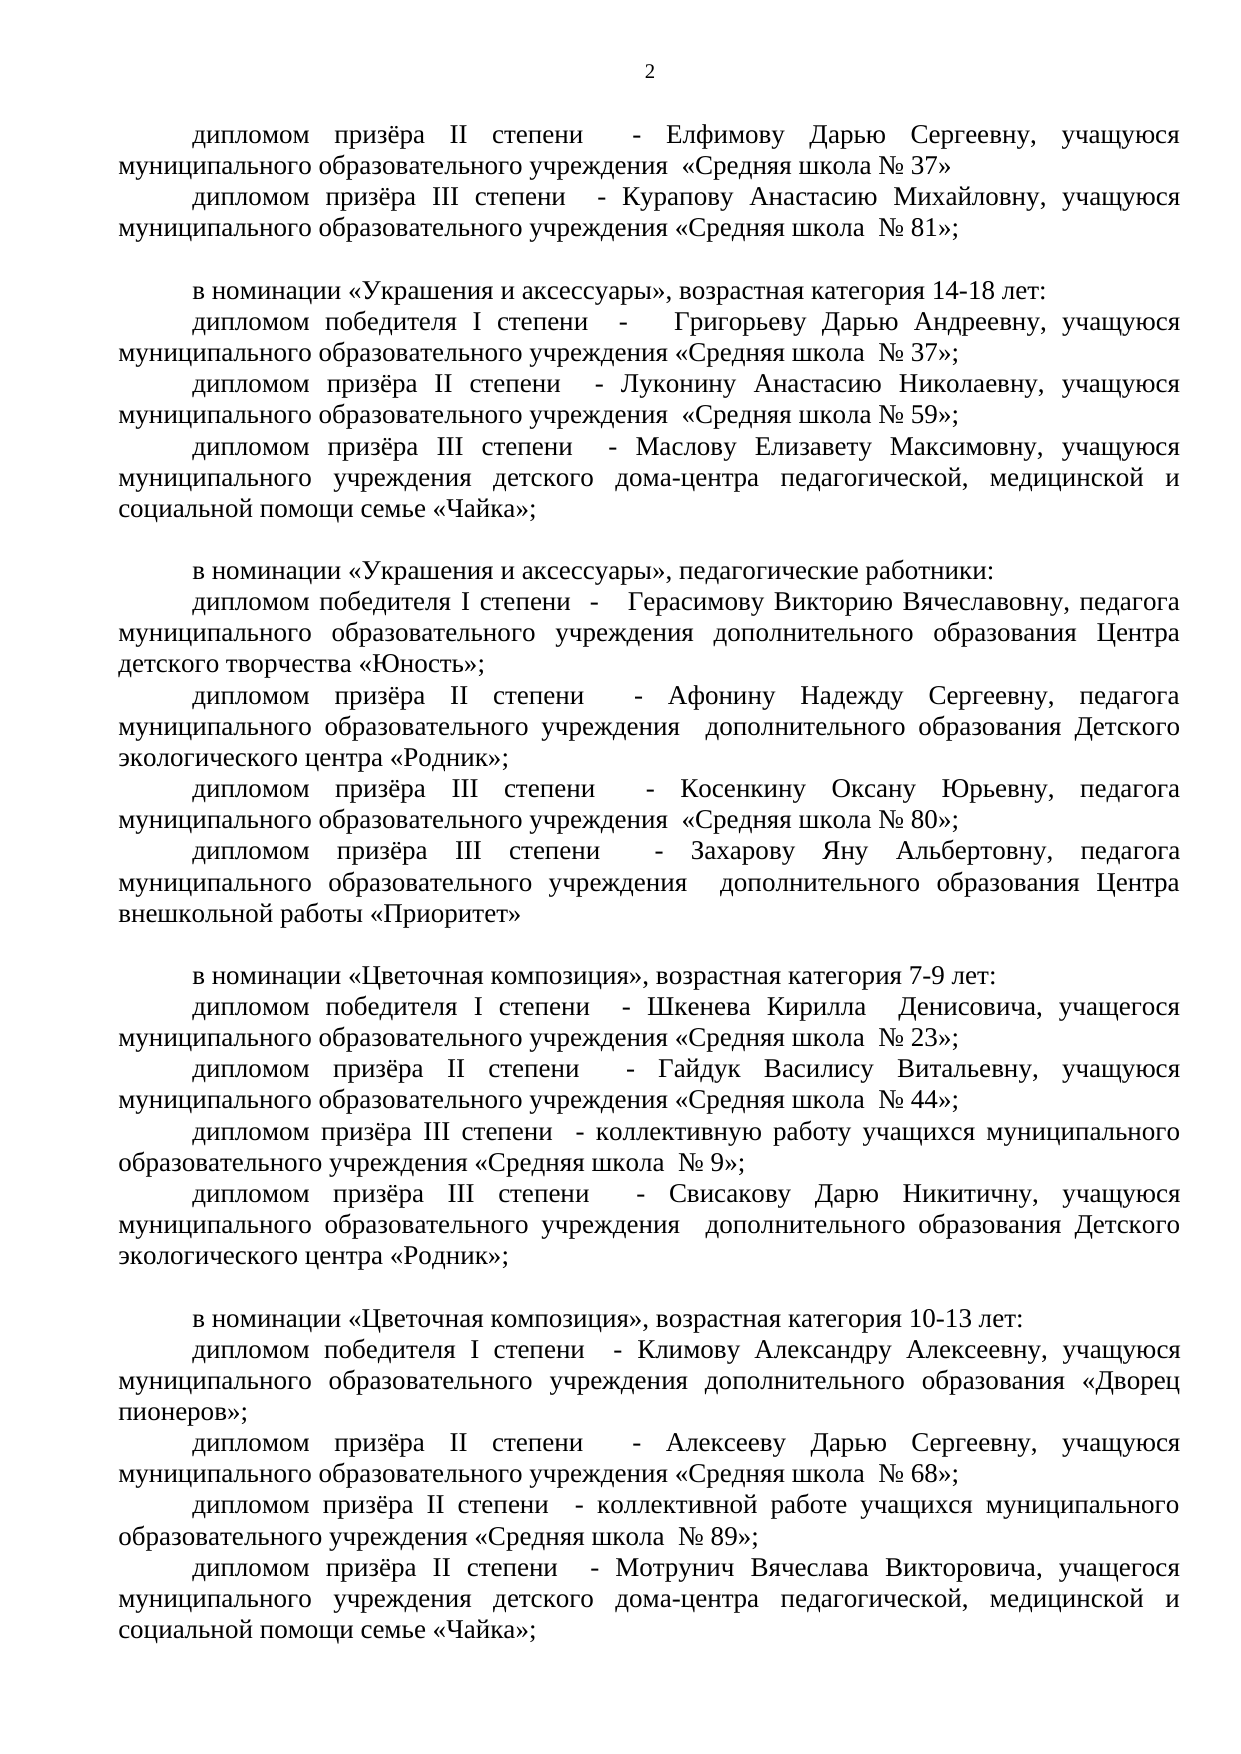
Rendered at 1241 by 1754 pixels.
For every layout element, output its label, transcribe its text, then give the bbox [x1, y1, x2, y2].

text дипломом призёра II степени - Гайдук Василису Витальевну, учащуюся муниципального образовательного учреждения «Средняя школа № 44»; [118, 1052, 1181, 1115]
text в номинации «Украшения и аксессуары», возрастная категория 14-18 лет: [118, 274, 1181, 305]
text дипломом призёра III степени - Маслову Елизавету Максимовну, учащуюся муниципального учреждения детского дома-центра педагогической, медицинской и социальной помощи семье «Чайка»; [118, 429, 1181, 523]
text дипломом призёра III степени - Свисакову Дарю Никитичну, учащуюся муниципального образовательного учреждения дополнительного образования Детского экологического центра «Родник»; [118, 1177, 1181, 1271]
text дипломом победителя I степени - Григорьеву Дарью Андреевну, учащуюся муниципального образовательного учреждения «Средняя школа № 37»; [118, 305, 1181, 367]
text дипломом призёра II степени - Алексееву Дарью Сергеевну, учащуюся муниципального образовательного учреждения «Средняя школа № 68»; [118, 1426, 1181, 1488]
text дипломом призёра II степени - Мотрунич Вячеслава Викторовича, учащегося муниципального учреждения детского дома-центра педагогической, медицинской и социальной помощи семье «Чайка»; [118, 1551, 1181, 1644]
text дипломом призёра II степени - Луконину Анастасию Николаевну, учащуюся муниципального образовательного учреждения «Средняя школа № 59»; [118, 367, 1181, 429]
text дипломом призёра II степени - Елфимову Дарью Сергеевну, учащуюся муниципального образовательного учреждения «Средняя школа № 37» [118, 118, 1181, 180]
text дипломом призёра III степени - Захарову Яну Альбертовну, педагога муниципального образовательного учреждения дополнительного образования Центра внешкольной работы «Приоритет» [118, 834, 1181, 928]
text в номинации «Цветочная композиция», возрастная категория 7-9 лет: [118, 959, 1181, 990]
text дипломом призёра III степени - коллективную работу учащихся муниципального образовательного учреждения «Средняя школа № 9»; [118, 1115, 1181, 1177]
text дипломом победителя I степени - Герасимову Викторию Вячеславовну, педагога муниципального образовательного учреждения дополнительного образования Центра детского творчества «Юность»; [118, 585, 1181, 679]
text дипломом победителя I степени - Шкенева Кирилла Денисовича, учащегося муниципального образовательного учреждения «Средняя школа № 23»; [118, 990, 1181, 1052]
text в номинации «Цветочная композиция», возрастная категория 10-13 лет: [118, 1302, 1181, 1333]
text в номинации «Украшения и аксессуары», педагогические работники: [118, 554, 1181, 585]
text дипломом победителя I степени - Климову Александру Алексеевну, учащуюся муниципального образовательного учреждения дополнительного образования «Дворец пионеров»; [118, 1333, 1181, 1426]
text дипломом призёра II степени - Афонину Надежду Сергеевну, педагога муниципального образовательного учреждения дополнительного образования Детского экологического центра «Родник»; [118, 679, 1181, 772]
text дипломом призёра II степени - коллективной работе учащихся муниципального образовательного учреждения «Средняя школа № 89»; [118, 1488, 1181, 1551]
text дипломом призёра III степени - Курапову Анастасию Михайловну, учащуюся муниципального образовательного учреждения «Средняя школа № 81»; [118, 180, 1181, 243]
text дипломом призёра III степени - Косенкину Оксану Юрьевну, педагога муниципального образовательного учреждения «Средняя школа № 80»; [118, 772, 1181, 834]
